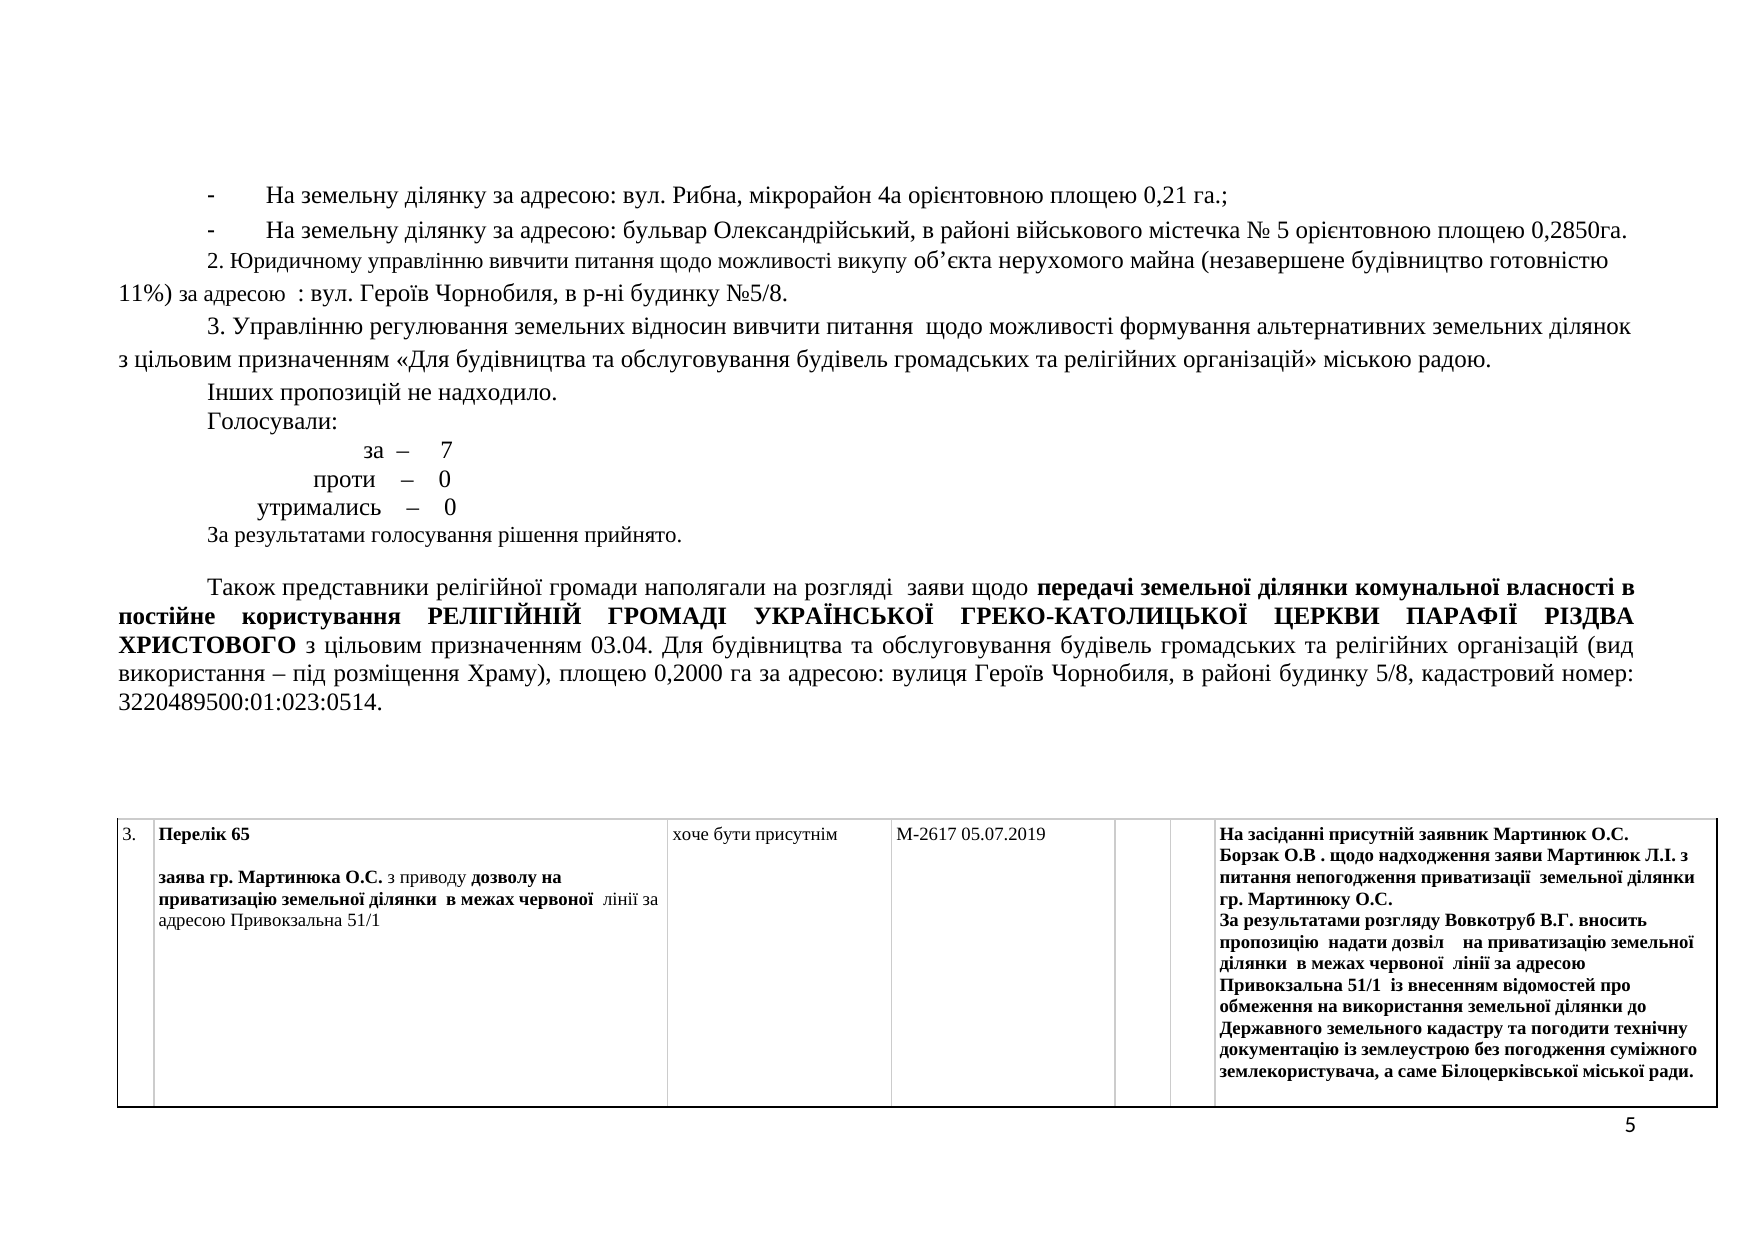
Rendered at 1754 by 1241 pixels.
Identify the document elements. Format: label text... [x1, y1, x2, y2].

table_header хоче бути присутнім [668, 820, 891, 1106]
text утримались – 0 [118, 492, 1636, 521]
text Голосували: [118, 406, 1636, 435]
list На земельну ділянку за адресою: вул. Рибна, мікрорайон 4а орієнтовною площею 0,21 га.; [118, 177, 1636, 211]
table_header [1116, 820, 1170, 1106]
text За результатами голосування рішення прийнято. [118, 521, 1636, 547]
text 3. Управлінню регулювання земельних відносин вивчити питання щодо можливості формування альтернативних земельних ділянок з цільовим призначенням «Для будівництва та обслуговування будівель громадських та релігійних організацій» міською радою. [118, 311, 1636, 373]
text проти – 0 [118, 464, 1636, 492]
list На земельну ділянку за адресою: бульвар Олександрійський, в районі військового містечка № 5 орієнтовною площею 0,2850га. [118, 211, 1636, 245]
table_header М-2617 05.07.2019 [892, 820, 1114, 1106]
text Інших пропозицій не надходило. [118, 377, 1636, 406]
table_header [1216, 820, 1716, 1106]
table_header 3. [118, 820, 153, 1106]
text за – 7 [118, 435, 1636, 464]
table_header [155, 820, 667, 1106]
text 2. Юридичному управлінню вивчити питання щодо можливості викупу об’єкта нерухомого майна (незавершене будівництво готовністю 11%) за адресою : вул. Героїв Чорнобиля, в р-ні будинку №5/8. [118, 245, 1636, 307]
table_header [1171, 820, 1214, 1106]
text Також представники релігійної громади наполягали на розгляді заяви щодо передачі земельної ділянки комунальної власності в постійне користування РЕЛІГІЙНІЙ ГРОМАДІ УКРАЇНСЬКОЇ ГРЕКО-КАТОЛИЦЬКОЇ ЦЕРКВИ ПАРАФІЇ РІЗДВА ХРИСТОВОГО з цільовим призначенням 03.04. Для будівництва та обслуговування будівель громадських та релігійних організацій (вид використання – під розміщення Храму), площею 0,2000 га за адресою: вулиця Героїв Чорнобиля, в районі будинку 5/8, кадастровий номер: 3220489500:01:023:0514. [118, 572, 1636, 716]
